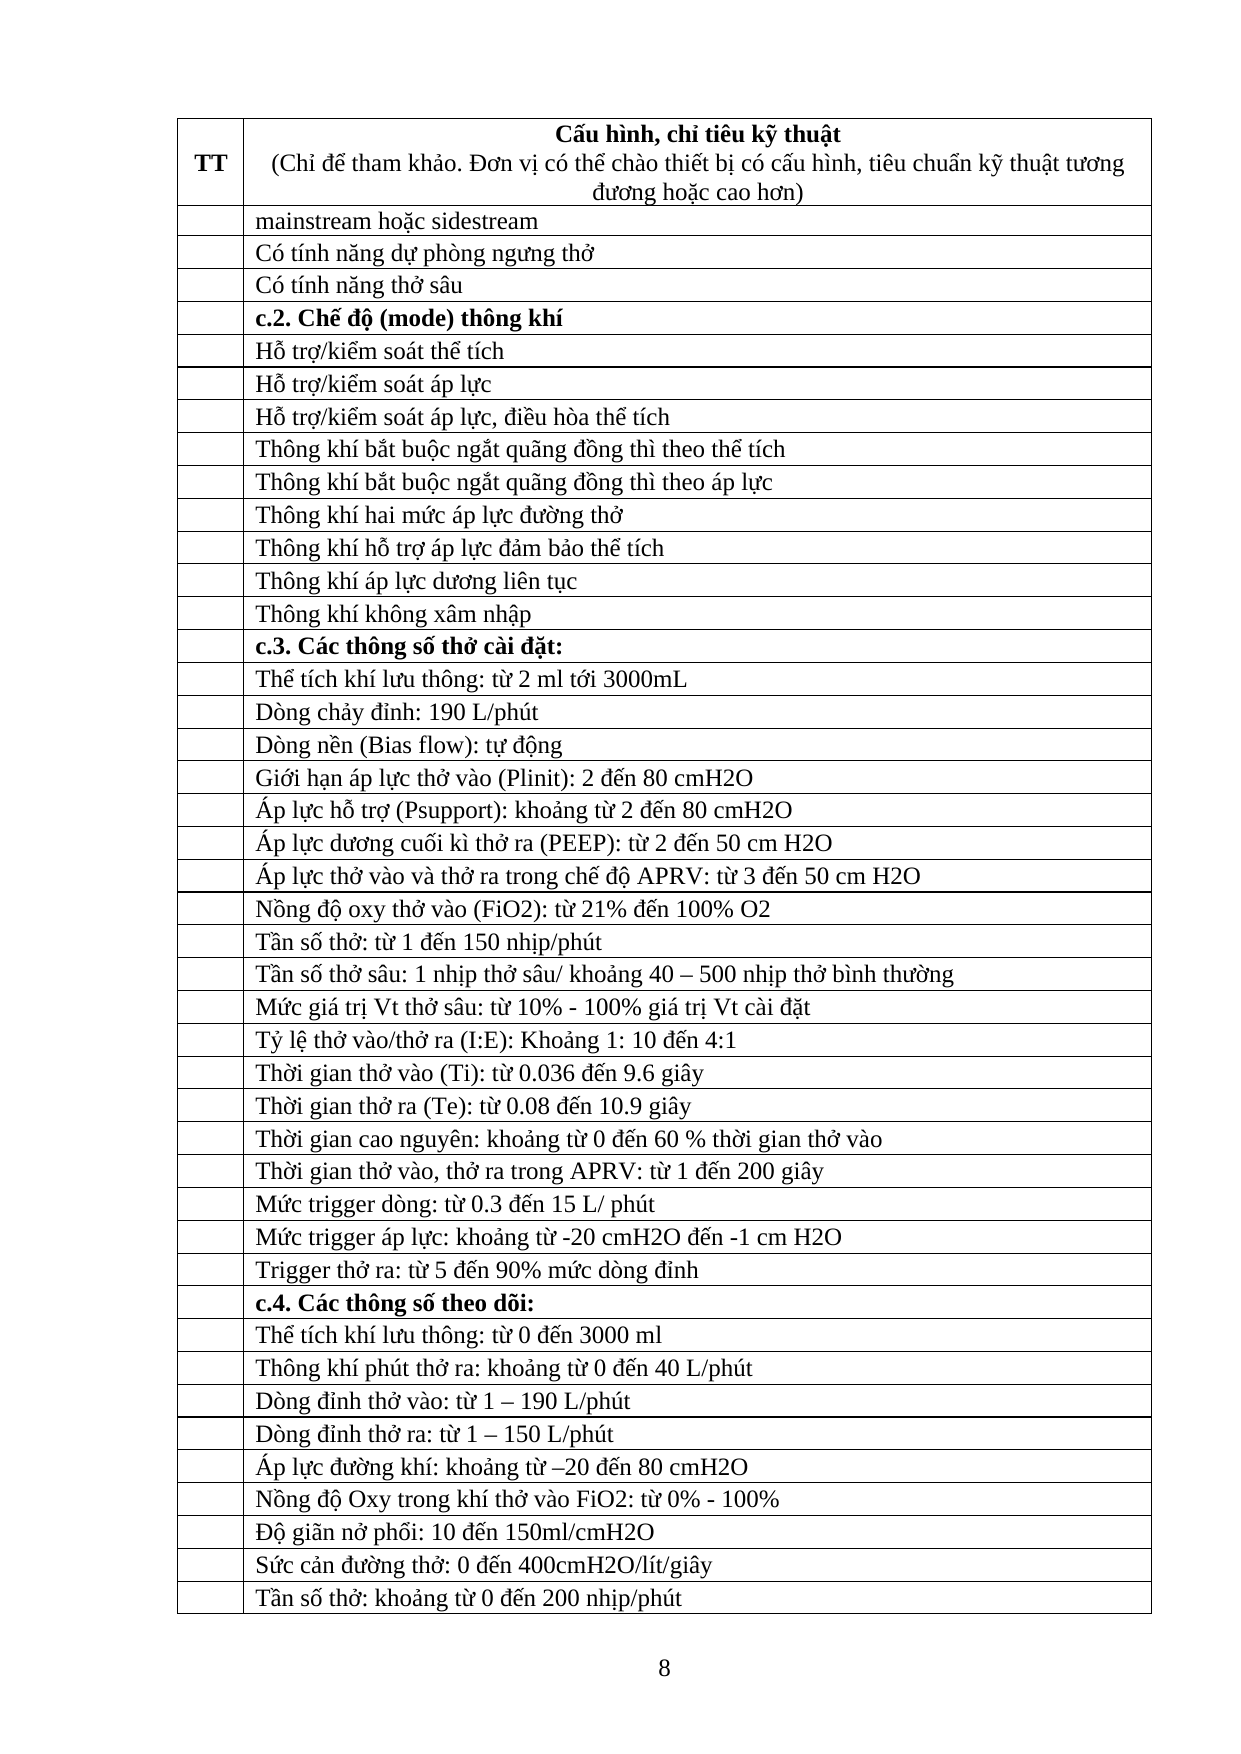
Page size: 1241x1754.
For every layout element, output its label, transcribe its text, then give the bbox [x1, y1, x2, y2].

table_cell [178, 893, 243, 924]
table_cell Giới hạn áp lực thở vào (Plinit): 2 đến 80 cmH2O [244, 761, 1151, 793]
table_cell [244, 206, 1151, 235]
table_cell Trigger thở ra: từ 5 đến 90% mức dòng đỉnh [244, 1254, 1151, 1285]
table_cell [178, 1516, 243, 1548]
table_cell Thông khí hỗ trợ áp lực đảm bảo thể tích [244, 532, 1151, 563]
table_header Cấu hình, chỉ tiêu kỹ thuật (Chỉ để tham khảo. Đơn vị có thể chào thiết bị có cấu hình, tiêu chuẩn kỹ thuật tương đương hoặc cao hơn) [244, 119, 1151, 205]
table_cell [178, 1319, 243, 1351]
table_cell [178, 368, 243, 399]
table_cell [178, 499, 243, 531]
table_cell Thể tích khí lưu thông: từ 0 đến 3000 ml [244, 1319, 1151, 1351]
table_cell Áp lực dương cuối kì thở ra (PEEP): từ 2 đến 50 cm H2O [244, 827, 1151, 859]
table_cell [178, 302, 243, 334]
table_cell Tần số thở: khoảng từ 0 đến 200 nhịp/phút [244, 1582, 1151, 1613]
table_cell Dòng đỉnh thở vào: từ 1 – 190 L/phút [244, 1385, 1151, 1416]
table_cell Mức giá trị Vt thở sâu: từ 10% - 100% giá trị Vt cài đặt [244, 991, 1151, 1023]
table_cell [178, 729, 243, 760]
table_cell Mức trigger áp lực: khoảng từ -20 cmH2O đến -1 cm H2O [244, 1221, 1151, 1252]
table_cell Có tính năng dự phòng ngưng thở [244, 236, 1151, 268]
table_cell [178, 1549, 243, 1581]
table_cell [178, 466, 243, 498]
table_cell c.3. Các thông số thở cài đặt: [244, 630, 1151, 662]
table_cell Áp lực đường khí: khoảng từ –20 đến 80 cmH2O [244, 1450, 1151, 1482]
table_cell [178, 1089, 243, 1121]
table_cell Độ giãn nở phổi: 10 đến 150ml/cmH2O [244, 1516, 1151, 1548]
table_cell [178, 1582, 243, 1613]
table_cell [178, 564, 243, 596]
table_cell [178, 236, 243, 268]
table_cell [178, 827, 243, 859]
table_cell c.4. Các thông số theo dõi: [244, 1286, 1151, 1318]
table_cell [178, 335, 243, 366]
table_cell [178, 1418, 243, 1449]
table_cell Hỗ trợ/kiểm soát áp lực [244, 368, 1151, 399]
table_header TT [178, 119, 243, 205]
table_cell Thời gian cao nguyên: khoảng từ 0 đến 60 % thời gian thở vào [244, 1122, 1151, 1154]
table_cell [178, 794, 243, 826]
table_cell [178, 597, 243, 629]
table_cell [178, 400, 243, 432]
table_cell [178, 1286, 243, 1318]
table_cell Thông khí hai mức áp lực đường thở [244, 499, 1151, 531]
table_cell [178, 1188, 243, 1219]
table_cell [178, 1221, 243, 1252]
table_cell [178, 1385, 243, 1416]
table_cell [178, 761, 243, 793]
table_cell Thời gian thở vào (Ti): từ 0.036 đến 9.6 giây [244, 1057, 1151, 1088]
table_cell Thông khí phút thở ra: khoảng từ 0 đến 40 L/phút [244, 1352, 1151, 1384]
table_cell Thông khí áp lực dương liên tục [244, 564, 1151, 596]
table_cell [178, 1057, 243, 1088]
table_cell [178, 860, 243, 891]
table_cell [178, 696, 243, 727]
table_cell [178, 269, 243, 301]
table_cell [178, 1122, 243, 1154]
table_cell Tỷ lệ thở vào/thở ra (I:E): Khoảng 1: 10 đến 4:1 [244, 1024, 1151, 1056]
table_cell [178, 958, 243, 990]
table_cell Áp lực hỗ trợ (Psupport): khoảng từ 2 đến 80 cmH2O [244, 794, 1151, 826]
table_cell [178, 1254, 243, 1285]
table_cell [178, 991, 243, 1023]
table_cell Hỗ trợ/kiểm soát thể tích [244, 335, 1151, 366]
table_cell [178, 630, 243, 662]
table_cell Thông khí bắt buộc ngắt quãng đồng thì theo thể tích [244, 433, 1151, 465]
table_cell [178, 433, 243, 465]
table_cell Dòng chảy đỉnh: 190 L/phút [244, 696, 1151, 727]
table_cell Dòng nền (Bias flow): tự động [244, 729, 1151, 760]
table_cell Nồng độ Oxy trong khí thở vào FiO2: từ 0% - 100% [244, 1483, 1151, 1515]
table_cell Thời gian thở ra (Te): từ 0.08 đến 10.9 giây [244, 1089, 1151, 1121]
table_cell [178, 206, 243, 235]
table_cell Mức trigger dòng: từ 0.3 đến 15 L/ phút [244, 1188, 1151, 1219]
table_cell [178, 1450, 243, 1482]
table_cell Dòng đỉnh thở ra: từ 1 – 150 L/phút [244, 1418, 1151, 1449]
table_cell [178, 1155, 243, 1187]
table_cell Thời gian thở vào, thở ra trong APRV: từ 1 đến 200 giây [244, 1155, 1151, 1187]
table_cell Thông khí bắt buộc ngắt quãng đồng thì theo áp lực [244, 466, 1151, 498]
table_cell [178, 1483, 243, 1515]
table_cell [178, 532, 243, 563]
table_cell [178, 1352, 243, 1384]
table_cell Nồng độ oxy thở vào (FiO2): từ 21% đến 100% O2 [244, 893, 1151, 924]
table_cell [178, 925, 243, 957]
table_cell [178, 663, 243, 694]
table_cell Có tính năng thở sâu [244, 269, 1151, 301]
table_cell Tần số thở: từ 1 đến 150 nhịp/phút [244, 925, 1151, 957]
table_cell [178, 1024, 243, 1056]
table_cell c.2. Chế độ (mode) thông khí [244, 302, 1151, 334]
table_cell Thể tích khí lưu thông: từ 2 ml tới 3000mL [244, 663, 1151, 694]
table_cell Áp lực thở vào và thở ra trong chế độ APRV: từ 3 đến 50 cm H2O [244, 860, 1151, 891]
table_cell Tần số thở sâu: 1 nhịp thở sâu/ khoảng 40 – 500 nhịp thở bình thường [244, 958, 1151, 990]
table_cell Hỗ trợ/kiểm soát áp lực, điều hòa thể tích [244, 400, 1151, 432]
table_cell Sức cản đường thở: 0 đến 400cmH2O/lít/giây [244, 1549, 1151, 1581]
table_cell Thông khí không xâm nhập [244, 597, 1151, 629]
